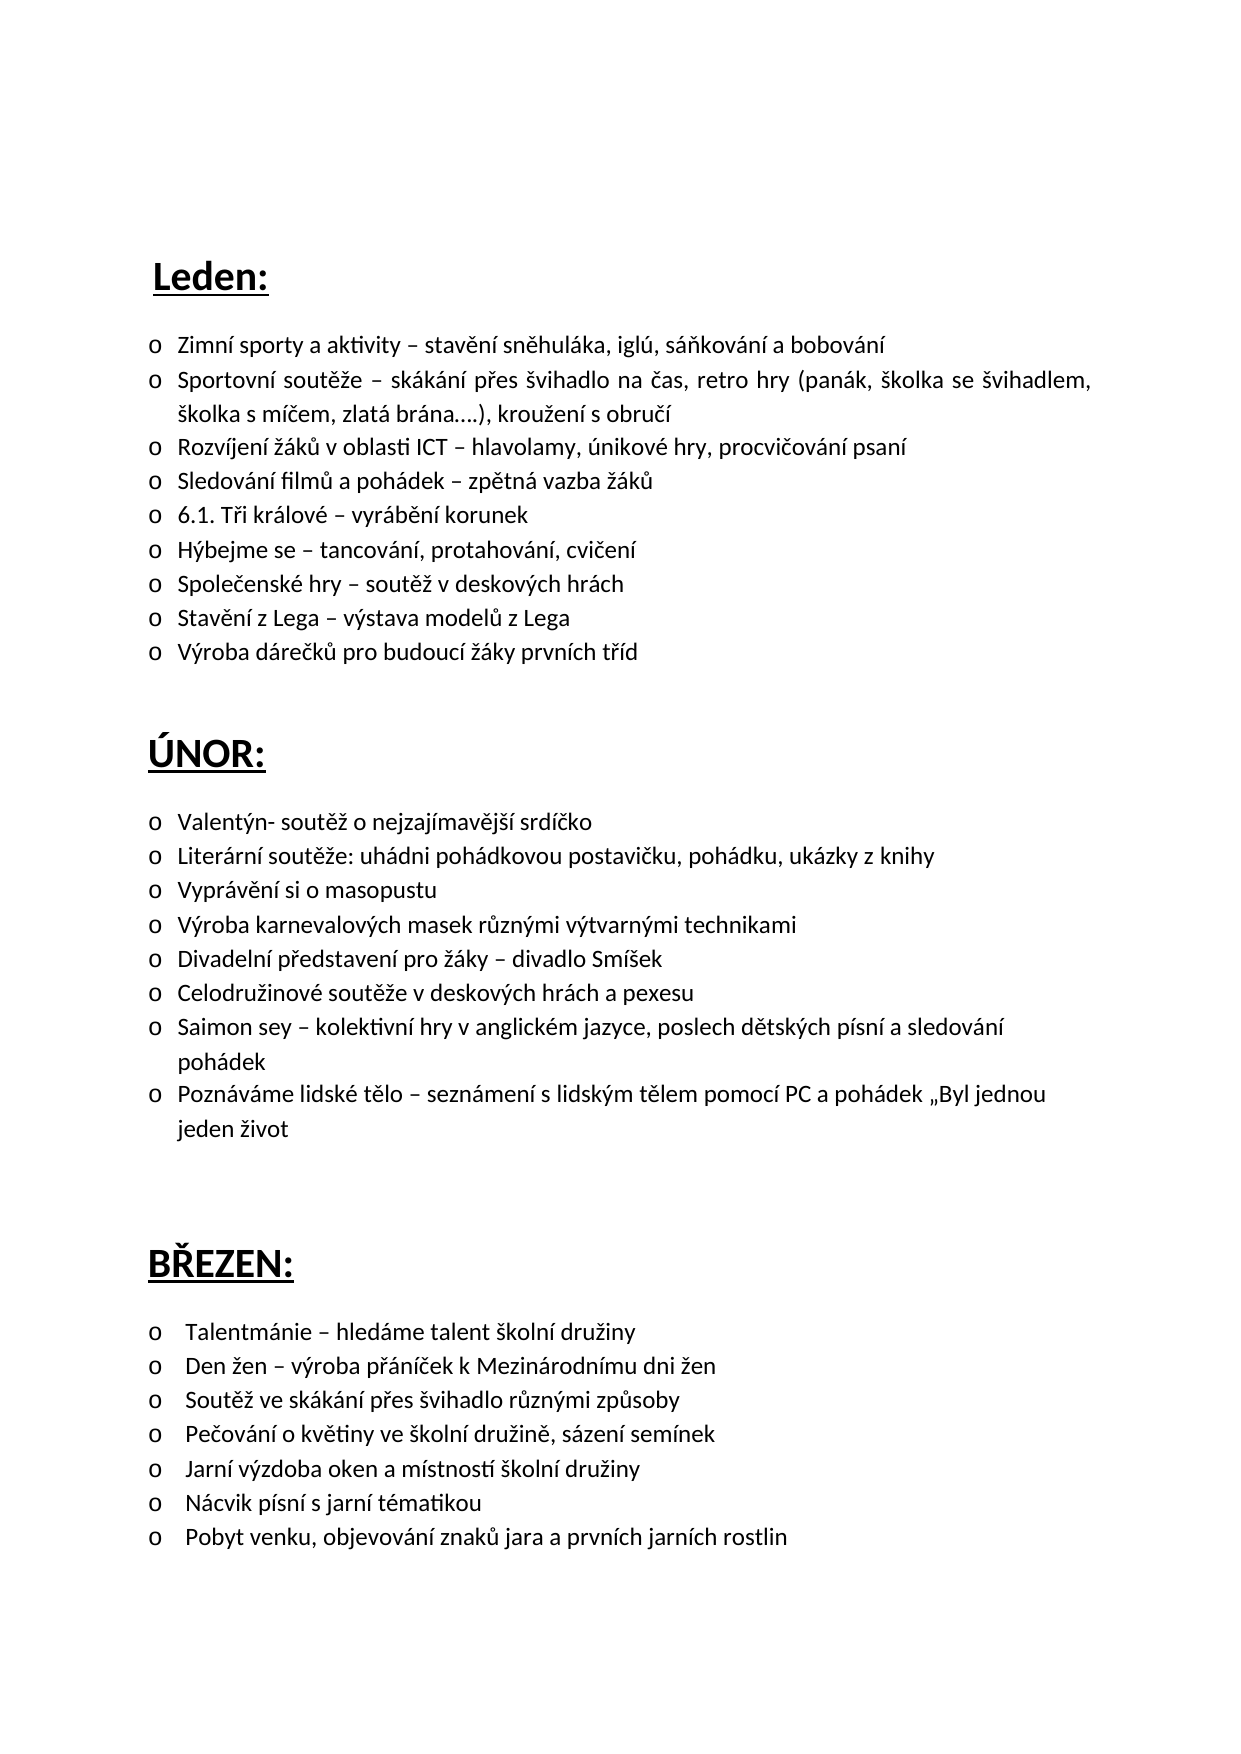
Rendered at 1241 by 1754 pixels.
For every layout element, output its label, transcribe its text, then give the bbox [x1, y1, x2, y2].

list Poznáváme lidské tělo – seznámení s lidským tělem pomocí PC a pohádek „Byl jednou jeden život [148, 1079, 1093, 1143]
list Literární soutěže: uhádni pohádkovou postavičku, pohádku, ukázky z knihy [148, 840, 1093, 872]
text ÚNOR: [148, 727, 1093, 777]
list Pobyt venku, objevování znaků jara a prvních jarních rostlin [148, 1521, 1093, 1553]
list Soutěž ve skákání přes švihadlo různými způsoby [148, 1384, 1093, 1416]
text Leden: [148, 250, 1093, 301]
list Stavění z Lega – výstava modelů z Lega [148, 602, 1093, 634]
list Vyprávění si o masopustu [148, 874, 1093, 906]
list Společenské hry – soutěž v deskových hrách [148, 568, 1093, 600]
list Rozvíjení žáků v oblasti ICT – hlavolamy, únikové hry, procvičování psaní [148, 431, 1093, 463]
list Jarní výzdoba oken a místností školní družiny [148, 1453, 1093, 1485]
list Talentmánie – hledáme talent školní družiny [148, 1316, 1093, 1348]
list Celodružinové soutěže v deskových hrách a pexesu [148, 977, 1093, 1009]
list Hýbejme se – tancování, protahování, cvičení [148, 534, 1093, 566]
list Sportovní soutěže – skákání přes švihadlo na čas, retro hry (panák, školka se švihadlem, školka s míčem, zlatá brána….), kroužení s obručí [148, 364, 1093, 428]
list Sledování filmů a pohádek – zpětná vazba žáků [148, 465, 1093, 497]
list Saimon sey – kolektivní hry v anglickém jazyce, poslech dětských písní a sledování pohádek [148, 1012, 1093, 1076]
list 6.1. Tři králové – vyrábění korunek [148, 499, 1093, 531]
list Nácvik písní s jarní tématikou [148, 1487, 1093, 1519]
list Divadelní představení pro žáky – divadlo Smíšek [148, 943, 1093, 975]
list Den žen – výroba přáníček k Mezinárodnímu dni žen [148, 1350, 1093, 1382]
text BŘEZEN: [148, 1237, 1093, 1287]
list Výroba karnevalových masek různými výtvarnými technikami [148, 909, 1093, 941]
list Valentýn- soutěž o nejzajímavější srdíčko [148, 806, 1093, 838]
list Pečování o květiny ve školní družině, sázení semínek [148, 1419, 1093, 1450]
list Výroba dárečků pro budoucí žáky prvních tříd [148, 637, 1093, 668]
list Zimní sporty a aktivity – stavění sněhuláka, iglú, sáňkování a bobování [148, 329, 1093, 361]
